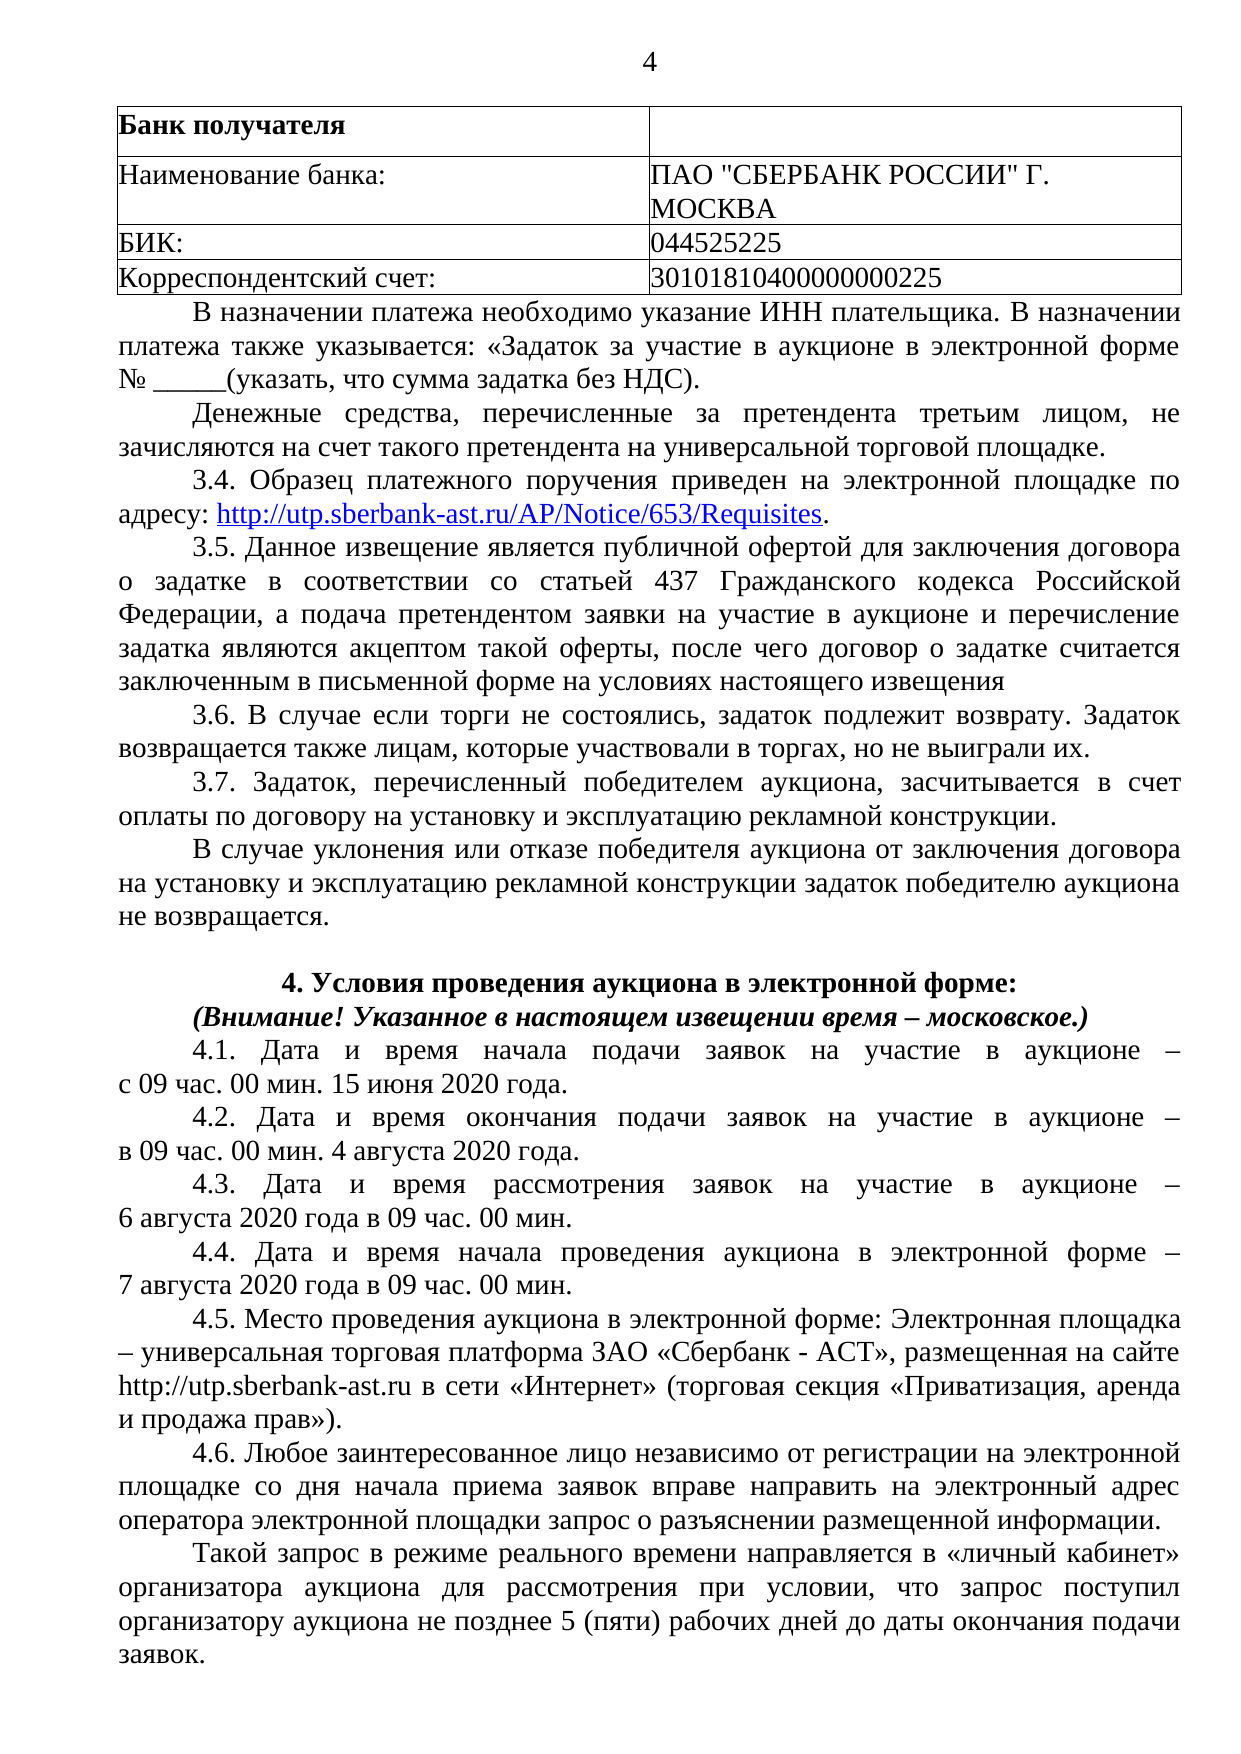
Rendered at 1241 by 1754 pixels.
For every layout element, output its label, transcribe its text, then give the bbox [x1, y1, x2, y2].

text 3.7. Задаток, перечисленный победителем аукциона, засчитывается в счет оплаты по договору на установку и эксплуатацию рекламной конструкции. [118, 764, 1181, 831]
text 4.5. Место проведения аукциона в электронной форме: Электронная площадка – универсальная торговая платформа ЗАО «Сбербанк - АСТ», размещенная на сайте http://utp.sberbank-ast.ru в сети «Интернет» (торговая секция «Приватизация, аренда и продажа прав»). [118, 1301, 1181, 1435]
text 4. Условия проведения аукциона в электронной форме: [118, 965, 1181, 999]
table_cell Корреспондентский счет: [118, 260, 649, 293]
text Денежные средства, перечисленные за претендента третьим лицом, не зачисляются на счет такого претендента на универсальной торговой площадке. [118, 395, 1181, 462]
text В назначении платежа необходимо указание ИНН плательщика. В назначении платежа также указывается: «Задаток за участие в аукционе в электронной форме № _____(указать, что сумма задатка без НДС). [118, 295, 1181, 395]
text В случае уклонения или отказе победителя аукциона от заключения договора на установку и эксплуатацию рекламной конструкции задаток победителю аукциона не возвращается. [118, 831, 1181, 932]
table_cell 30101810400000000225 [650, 260, 1181, 293]
text 4.4. Дата и время начала проведения аукциона в электронной форме – 7 августа 2020 года в 09 час. 00 мин. [118, 1234, 1181, 1301]
table_cell [650, 107, 1181, 156]
table_cell БИК: [118, 225, 649, 259]
table_cell Банк получателя [118, 107, 649, 156]
text 3.4. Образец платежного поручения приведен на электронной площадке по адресу: http://utp.sberbank-ast.ru/AP/Notice/653/Requisites. [118, 462, 1181, 529]
text (Внимание! Указанное в настоящем извещении время – московское.) [118, 999, 1181, 1032]
table_cell Наименование банка: [118, 157, 649, 224]
text Такой запрос в режиме реального времени направляется в «личный кабинет» организатора аукциона для рассмотрения при условии, что запрос поступил организатору аукциона не позднее 5 (пяти) рабочих дней до даты окончания подачи заявок. [118, 1536, 1181, 1670]
text 4.6. Любое заинтересованное лицо независимо от регистрации на электронной площадке со дня начала приема заявок вправе направить на электронный адрес оператора электронной площадки запрос о разъяснении размещенной информации. [118, 1435, 1181, 1536]
text 4.2. Дата и время окончания подачи заявок на участие в аукционе – в 09 час. 00 мин. 4 августа 2020 года. [118, 1099, 1181, 1167]
table_cell ПАО "СБЕРБАНК РОССИИ" Г. МОСКВА [650, 157, 1181, 224]
text 4.1. Дата и время начала подачи заявок на участие в аукционе – с 09 час. 00 мин. 15 июня 2020 года. [118, 1032, 1181, 1099]
text 3.5. Данное извещение является публичной офертой для заключения договора о задатке в соответствии со статьей 437 Гражданского кодекса Российской Федерации, а подача претендентом заявки на участие в аукционе и перечисление задатка являются акцептом такой оферты, после чего договор о задатке считается заключенным в письменной форме на условиях настоящего извещения [118, 529, 1181, 697]
text 4.3. Дата и время рассмотрения заявок на участие в аукционе – 6 августа 2020 года в 09 час. 00 мин. [118, 1167, 1181, 1234]
text 3.6. В случае если торги не состоялись, задаток подлежит возврату. Задаток возвращается также лицам, которые участвовали в торгах, но не выиграли их. [118, 697, 1181, 764]
table_cell 044525225 [650, 225, 1181, 259]
